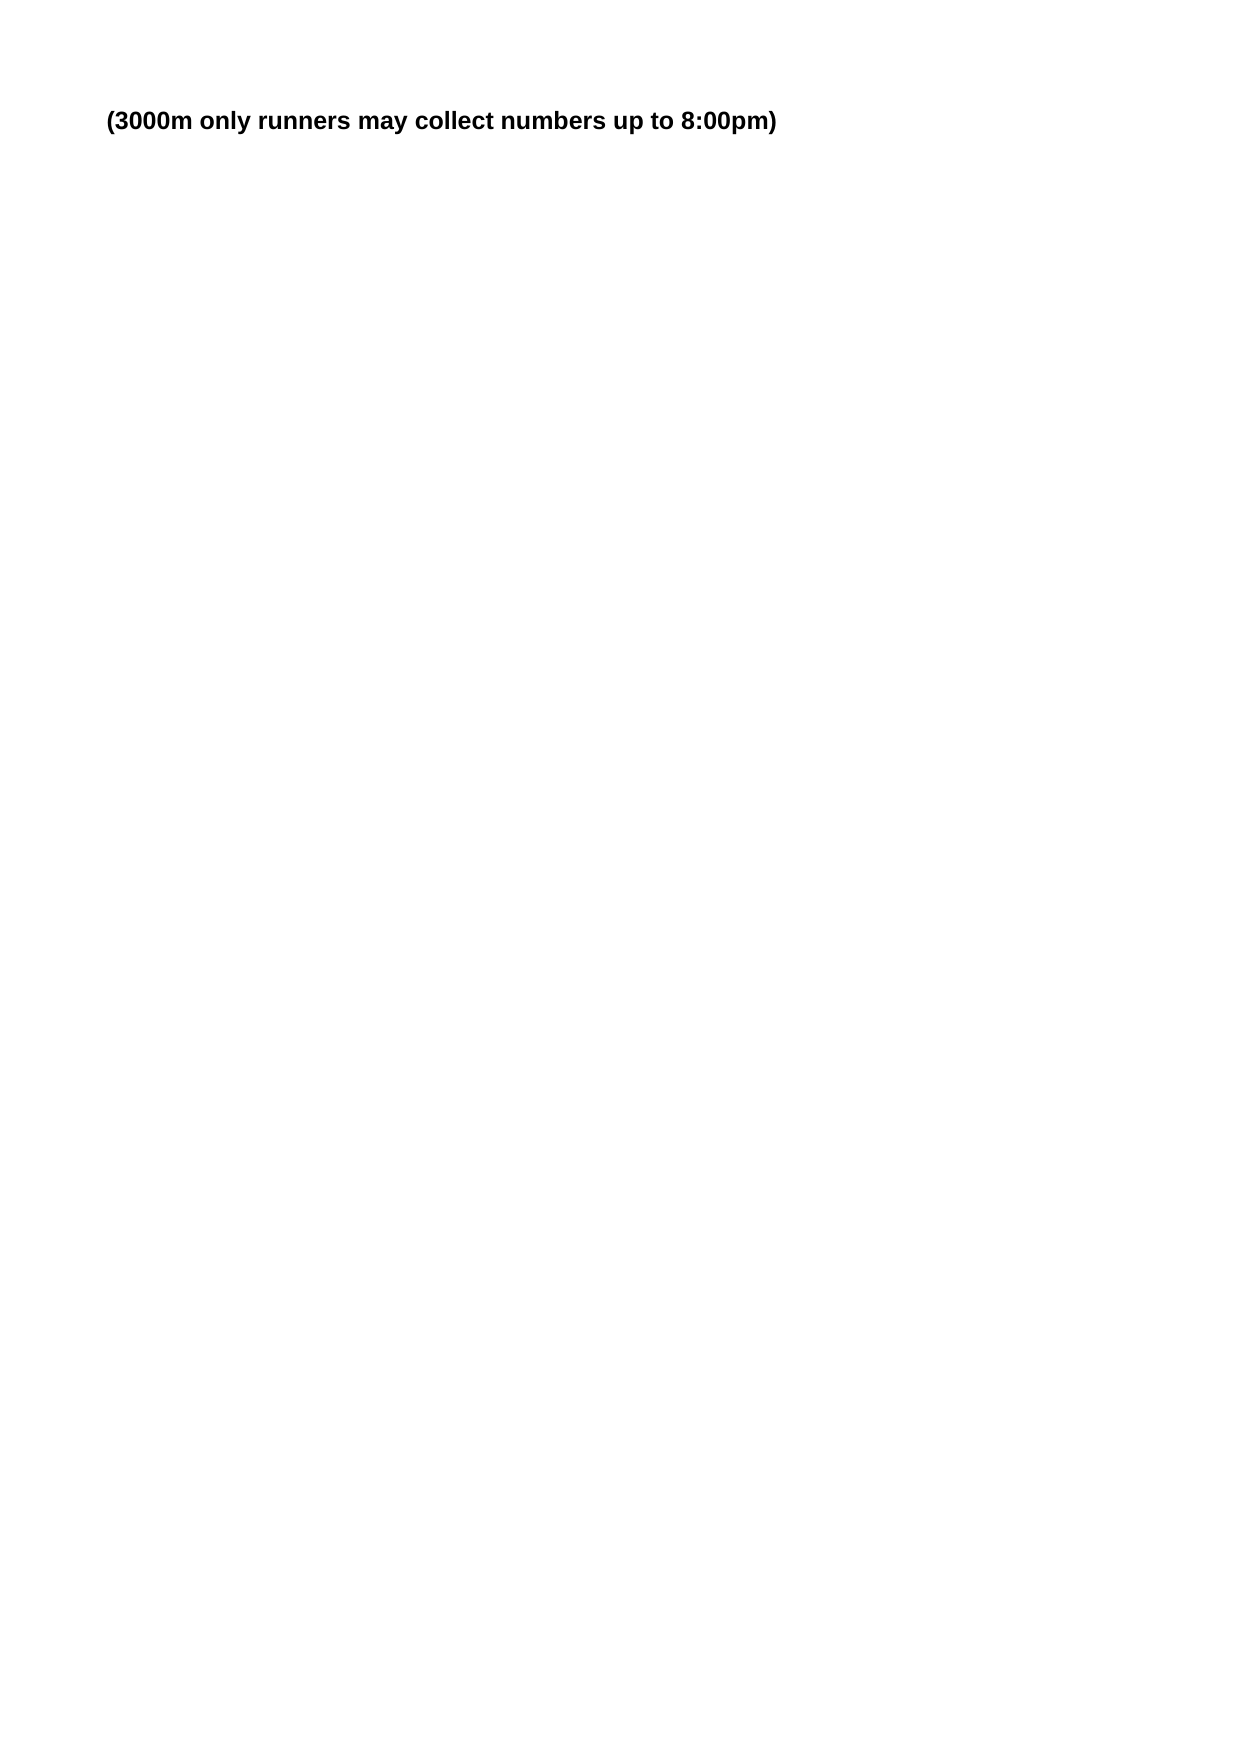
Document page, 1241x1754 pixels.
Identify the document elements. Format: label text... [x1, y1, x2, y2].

text (3000m only runners may collect numbers up to 8:00pm) [106, 106, 1134, 135]
